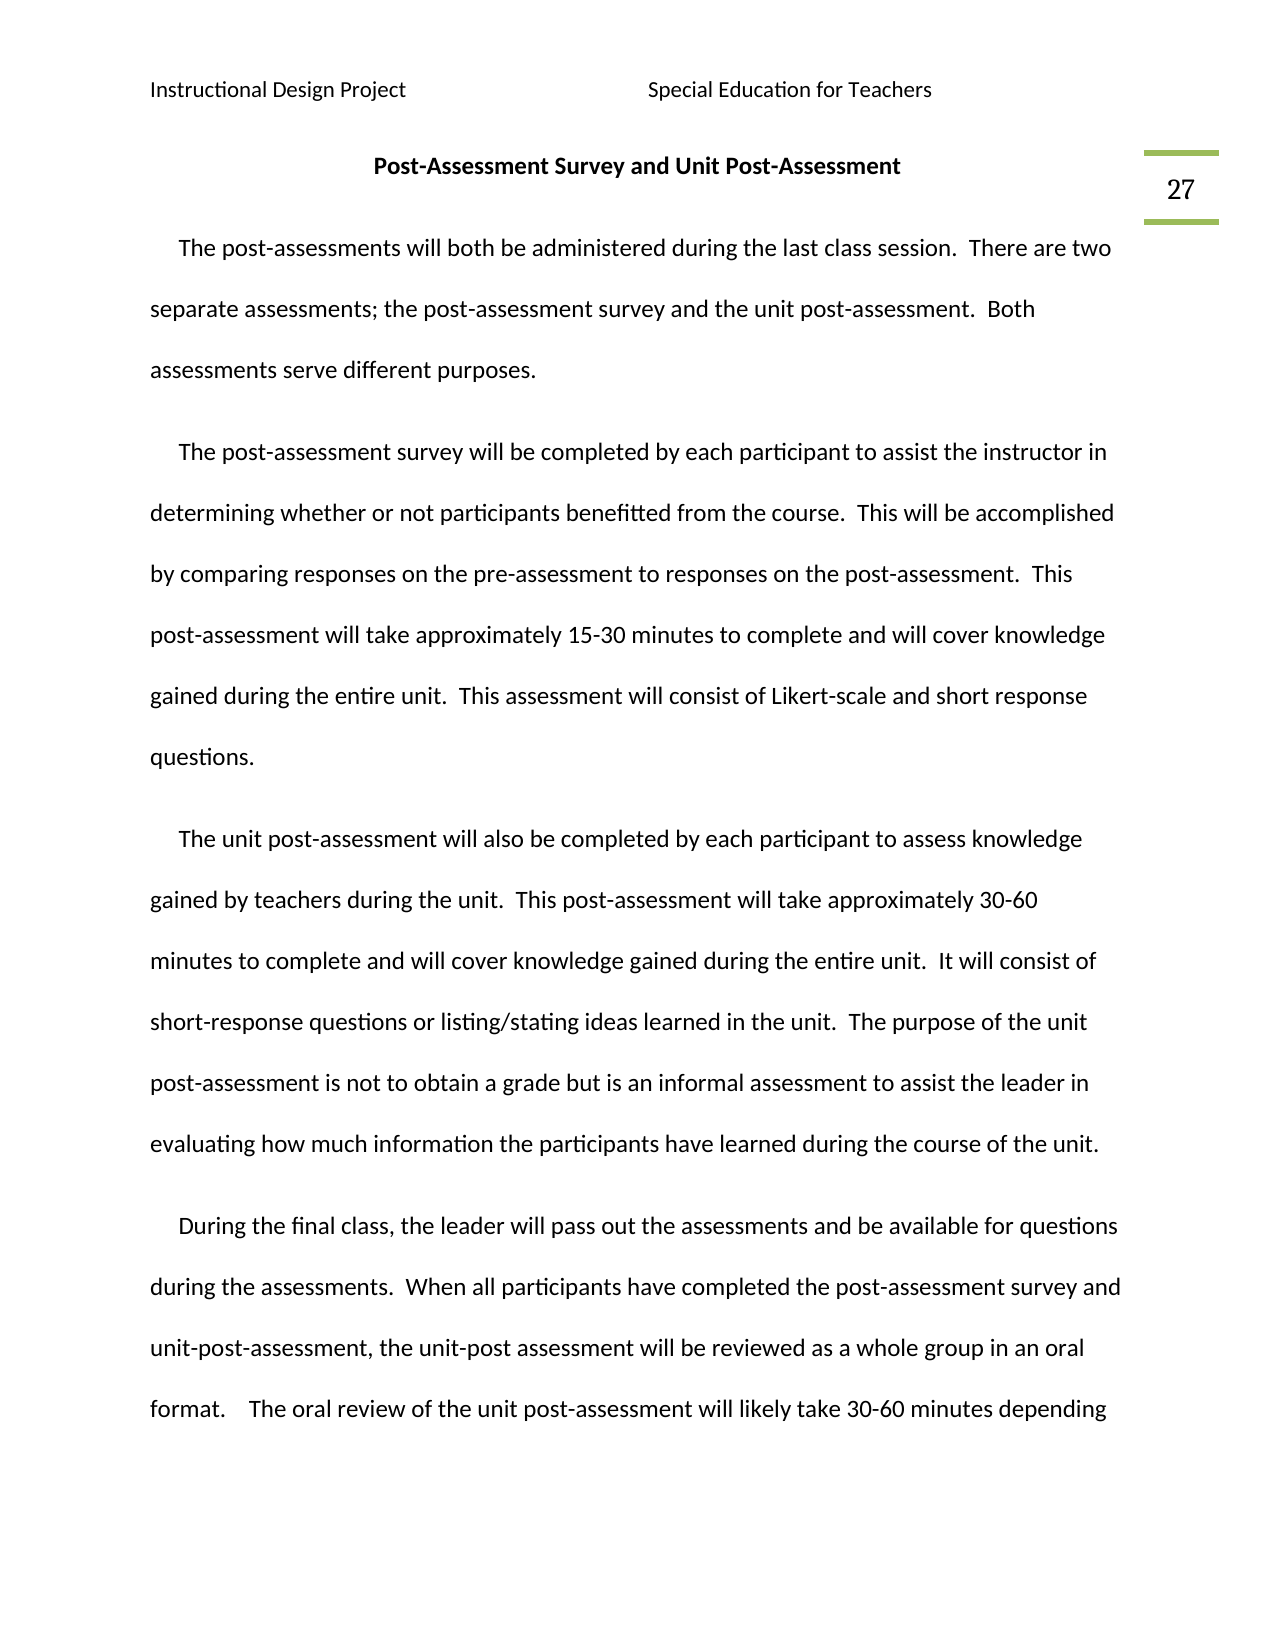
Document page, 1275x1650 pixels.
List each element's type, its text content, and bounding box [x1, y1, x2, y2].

text Post-Assessment Survey and Unit Post-Assessment [150, 150, 1125, 181]
text The post-assessments will both be administered during the last class session. There are two separate assessments; the post-assessment survey and the unit post-assessment. Both assessments serve different purposes. [150, 232, 1125, 384]
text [150, 1210, 1125, 1424]
text The post-assessment survey will be completed by each participant to assist the instructor in determining whether or not participants benefitted from the course. This will be accomplished by comparing responses on the pre-assessment to responses on the post-assessment. This post-assessment will take approximately 15-30 minutes to complete and will cover knowledge gained during the entire unit. This assessment will consist of Likert-scale and short response questions. [150, 436, 1125, 772]
text The unit post-assessment will also be completed by each participant to assess knowledge gained by teachers during the unit. This post-assessment will take approximately 30-60 minutes to complete and will cover knowledge gained during the entire unit. It will consist of short-response questions or listing/stating ideas learned in the unit. The purpose of the unit post-assessment is not to obtain a grade but is an informal assessment to assist the leader in evaluating how much information the participants have learned during the course of the unit. [150, 823, 1125, 1159]
